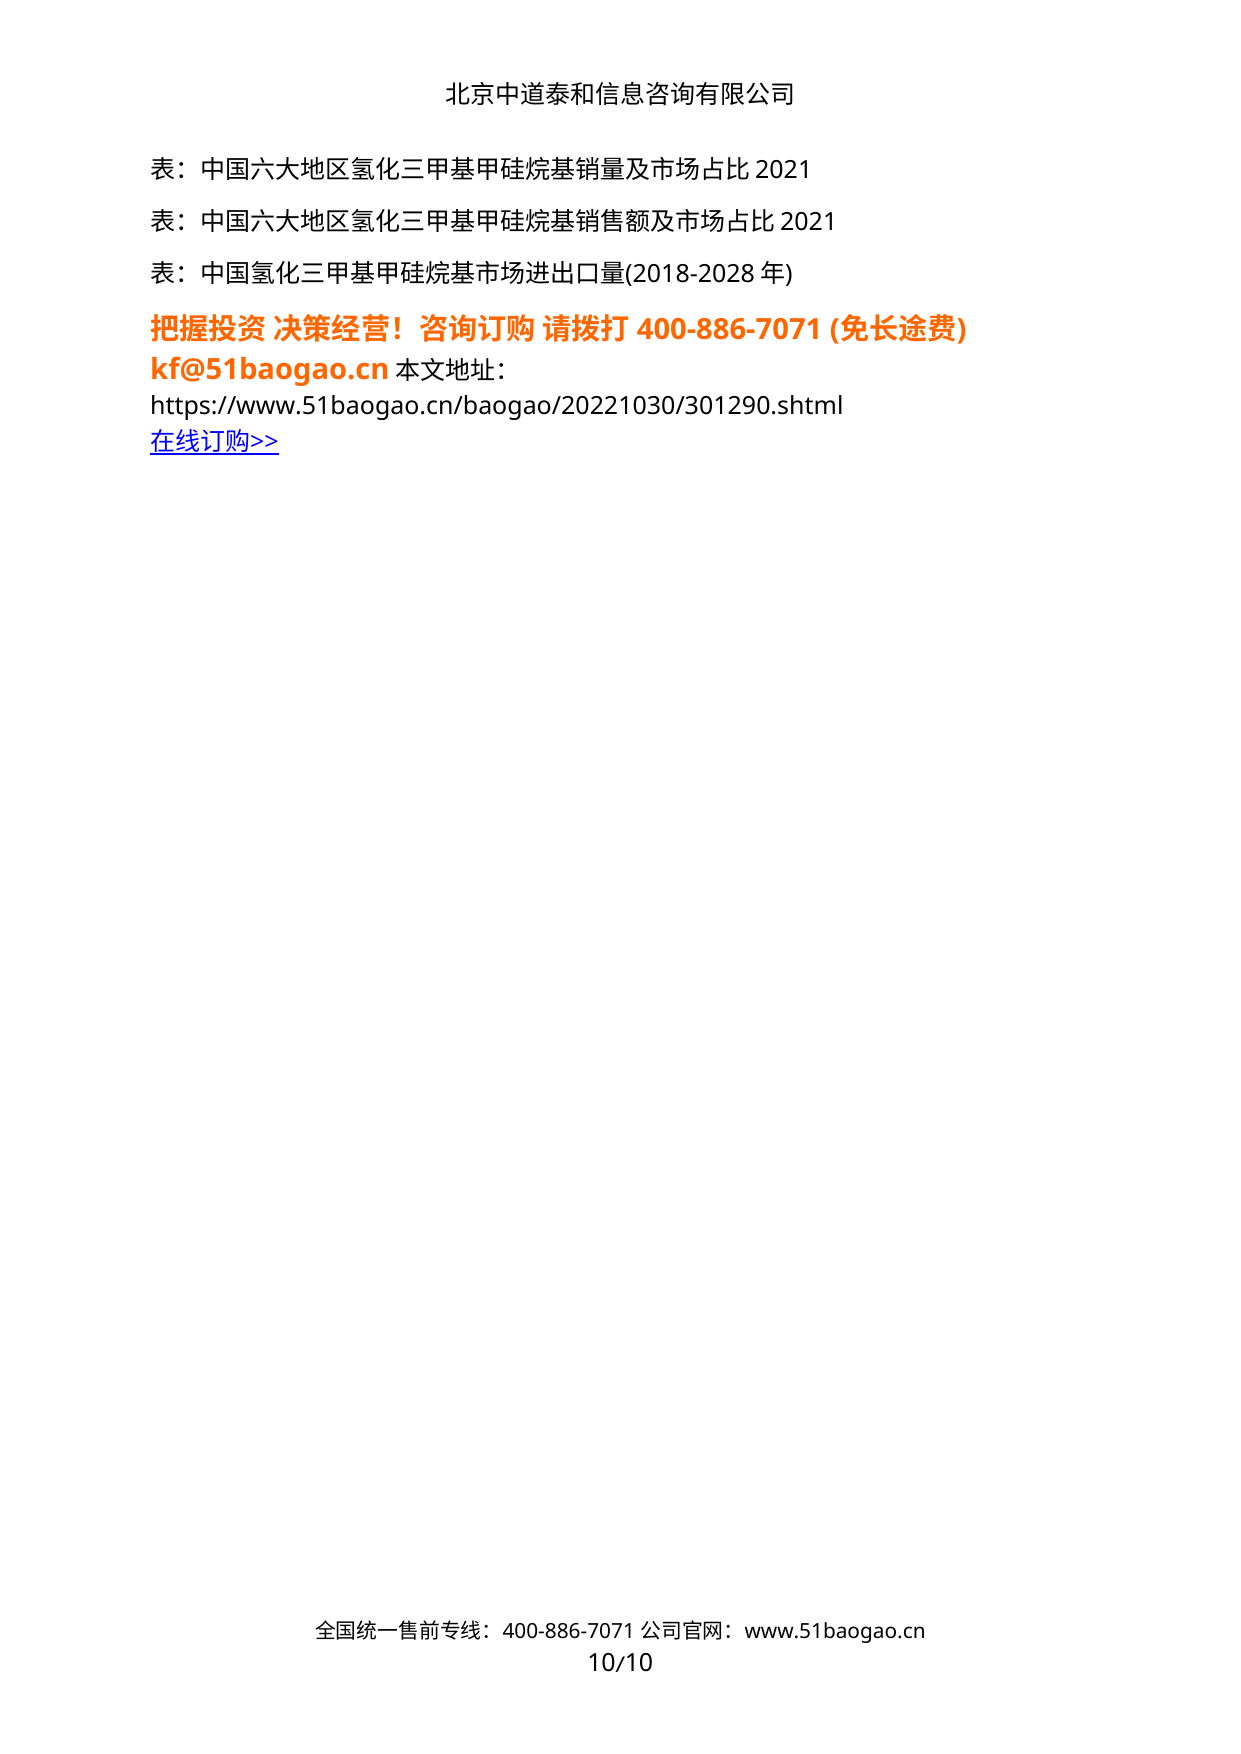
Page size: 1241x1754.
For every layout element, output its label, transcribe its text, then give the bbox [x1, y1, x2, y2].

text 表：中国六大地区氢化三甲基甲硅烷基销售额及市场占比2021 [150, 202, 1090, 238]
text 表：中国氢化三甲基甲硅烷基市场进出口量(2018-2028年) [150, 254, 1090, 290]
text 在线订购>> [150, 422, 1090, 458]
text 表：中国六大地区氢化三甲基甲硅烷基销量及市场占比2021 [150, 150, 1090, 186]
text 把握投资 决策经营！咨询订购 请拨打 400-886-7071 (免长途费) kf@51baogao.cn本文地址：https://www.51baogao.cn/baogao/20221030/301290.shtml [150, 306, 1090, 422]
